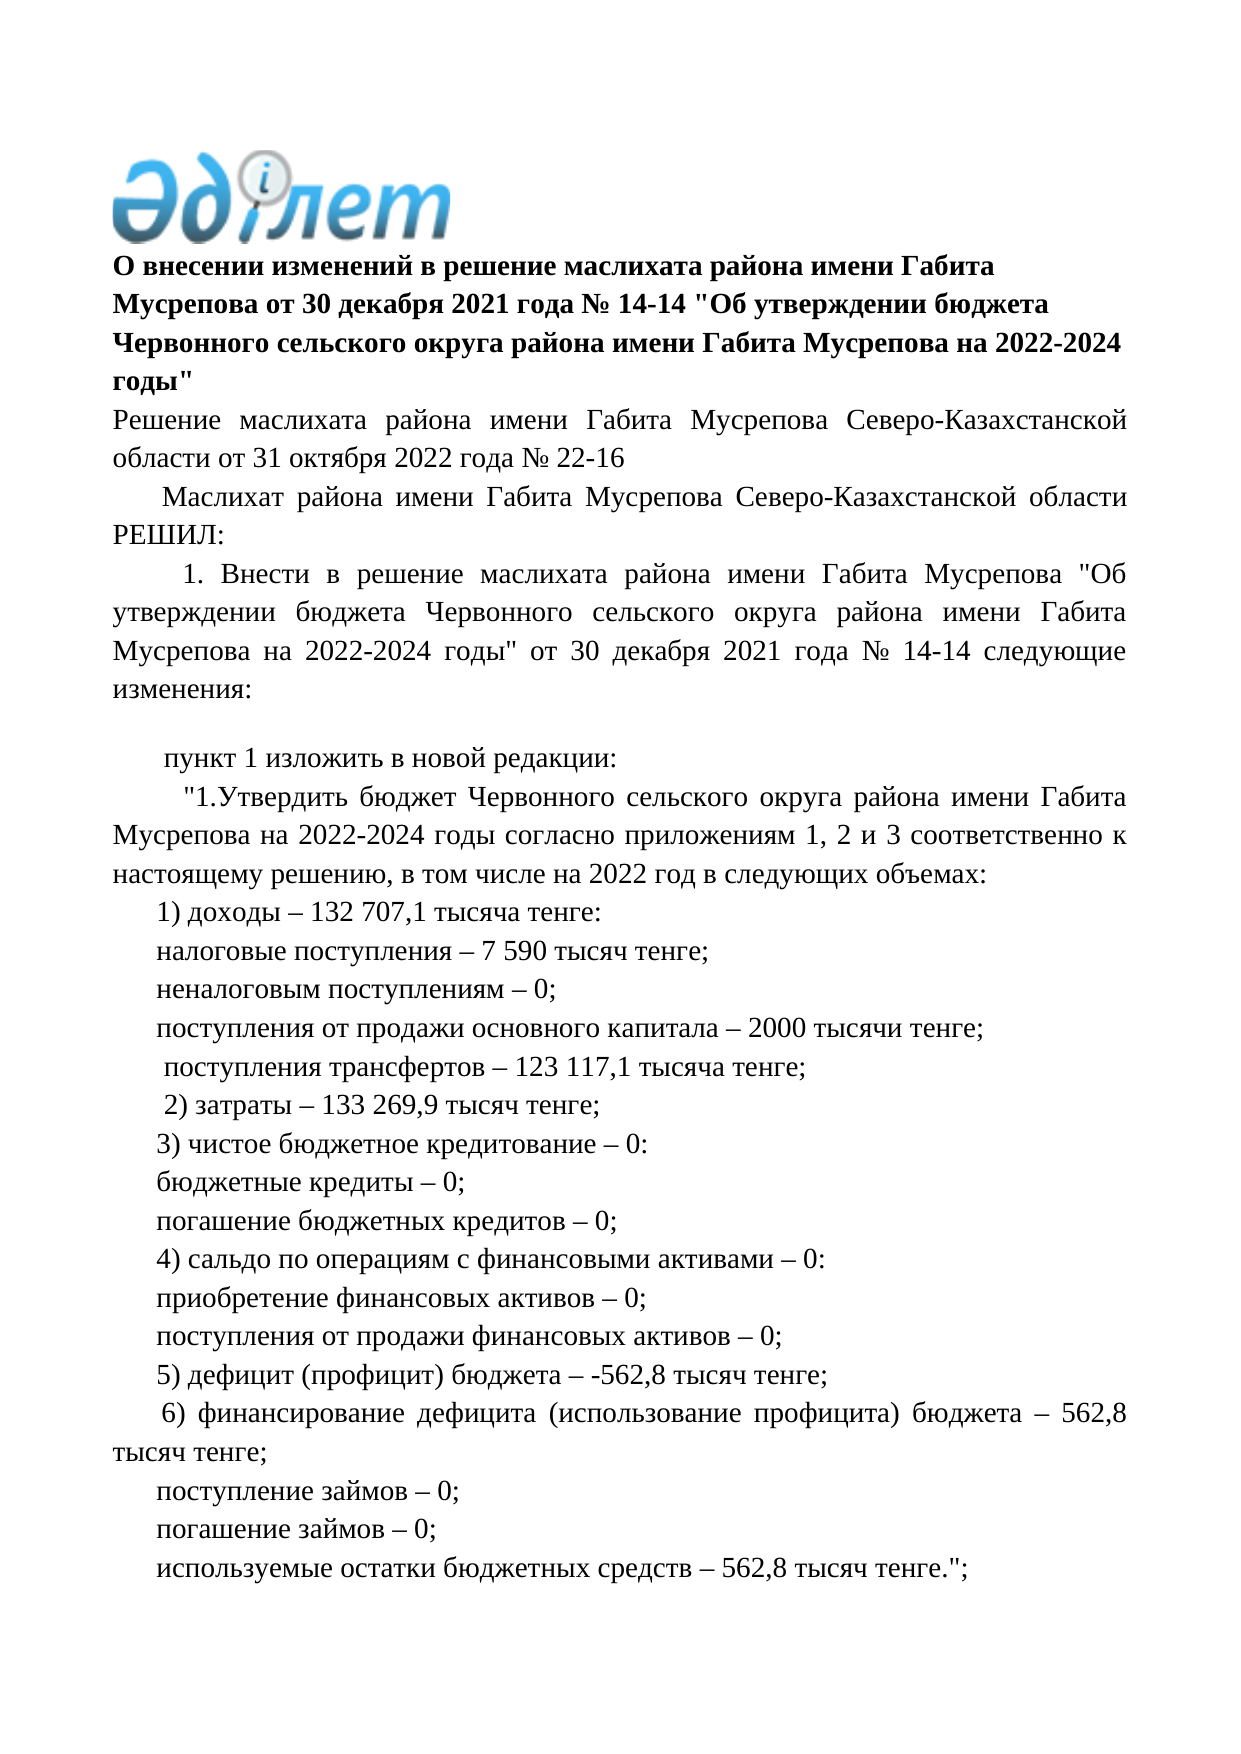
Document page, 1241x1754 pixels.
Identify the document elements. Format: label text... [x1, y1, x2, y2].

text поступление займов – 0; [112, 1473, 1128, 1506]
text Решение маслихата района имени Габита Мусрепова Северо-Казахстанской области от 31 октября 2022 года № 22-16 [112, 402, 1128, 474]
text Маслихат района имени Габита Мусрепова Северо-Казахстанской области РЕШИЛ: [112, 479, 1128, 551]
text приобретение финансовых активов – 0; [112, 1280, 1128, 1313]
text 1) доходы – 132 707,1 тысяча тенге: [112, 894, 1128, 928]
text 4) сальдо по операциям с финансовыми активами – 0: [112, 1241, 1128, 1275]
text налоговые поступления – 7 590 тысяч тенге; [112, 933, 1128, 967]
text погашение займов – 0; [112, 1511, 1128, 1545]
text поступления трансфертов – 123 117,1 тысяча тенге; [112, 1049, 1128, 1082]
text 2) затраты – 133 269,9 тысяч тенге; [112, 1087, 1128, 1121]
picture [112, 150, 451, 244]
text 6) финансирование дефицита (использование профицита) бюджета – 562,8 тысяч тенге; [112, 1396, 1128, 1468]
text поступления от продажи финансовых активов – 0; [112, 1318, 1128, 1352]
text погашение бюджетных кредитов – 0; [112, 1203, 1128, 1236]
text пункт 1 изложить в новой редакции: [112, 740, 1128, 774]
text 3) чистое бюджетное кредитование – 0: [112, 1126, 1128, 1159]
text 5) дефицит (профицит) бюджета – -562,8 тысяч тенге; [112, 1357, 1128, 1391]
text неналоговым поступлениям – 0; [112, 972, 1128, 1005]
text поступления от продажи основного капитала – 2000 тысячи тенге; [112, 1010, 1128, 1044]
text используемые остатки бюджетных средств – 562,8 тысяч тенге."; [112, 1550, 1128, 1583]
text 1. Внести в решение маслихата района имени Габита Мусрепова "Об утверждении бюджета Червонного сельского округа района имени Габита Мусрепова на 2022-2024 годы" от 30 декабря 2021 года № 14-14 следующие изменения: [112, 556, 1128, 705]
text О внесении изменений в решение маслихата района имени Габита Мусрепова от 30 декабря 2021 года № 14-14 "Об утверждении бюджета Червонного сельского округа района имени Габита Мусрепова на 2022-2024 годы" [112, 248, 1128, 397]
text "1.Утвердить бюджет Червонного сельского округа района имени Габита Мусрепова на 2022-2024 годы согласно приложениям 1, 2 и 3 соответственно к настоящему решению, в том числе на 2022 год в следующих объемах: [112, 779, 1128, 889]
text бюджетные кредиты – 0; [112, 1164, 1128, 1198]
